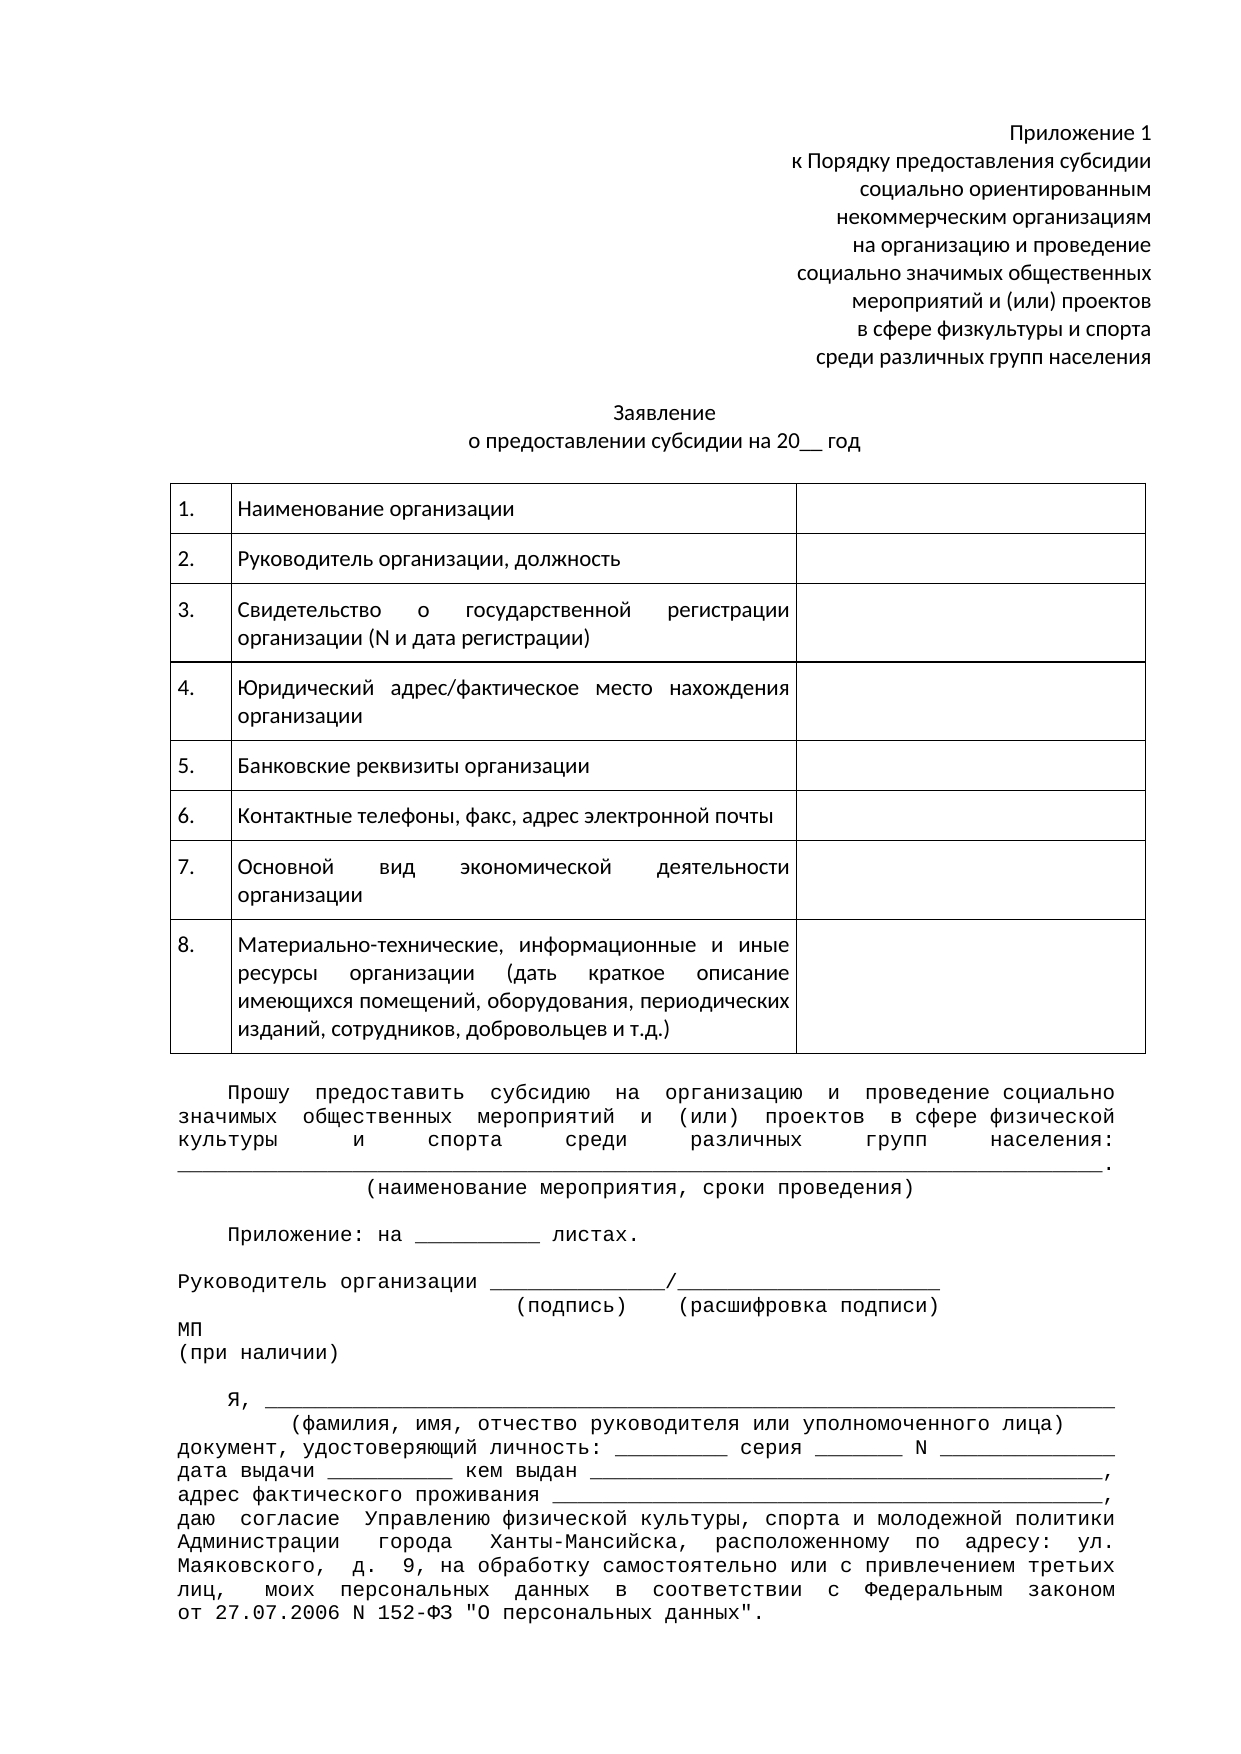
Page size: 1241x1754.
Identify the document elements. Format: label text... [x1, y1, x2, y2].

text значимых общественных мероприятий и (или) проектов в сфере физической [177, 1106, 1152, 1129]
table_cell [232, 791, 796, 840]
text социально значимых общественных [177, 258, 1152, 286]
text на организацию и проведение [177, 230, 1152, 258]
text даю согласие Управлению физической культуры, спорта и молодежной политики [177, 1508, 1152, 1531]
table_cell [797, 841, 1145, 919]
text о предоставлении субсидии на 20__ год [177, 426, 1152, 454]
text лиц, моих персональных данных в соответствии с Федеральным законом [177, 1579, 1152, 1602]
text адрес фактического проживания ____________________________________________, [177, 1484, 1152, 1508]
text (подпись) (расшифровка подписи) [177, 1295, 1152, 1318]
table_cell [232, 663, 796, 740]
text дата выдачи __________ кем выдан _________________________________________, [177, 1460, 1152, 1484]
text (наименование мероприятия, сроки проведения) [177, 1177, 1152, 1200]
text культуры и спорта среди различных групп населения: [177, 1129, 1152, 1153]
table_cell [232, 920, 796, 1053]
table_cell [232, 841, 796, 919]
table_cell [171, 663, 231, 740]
text Маяковского, д. 9, на обработку самостоятельно или с привлечением третьих [177, 1555, 1152, 1579]
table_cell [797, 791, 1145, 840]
text мероприятий и (или) проектов [177, 286, 1152, 314]
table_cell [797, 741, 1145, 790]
text (при наличии) [177, 1342, 1152, 1366]
text социально ориентированным [177, 174, 1152, 202]
text документ, удостоверяющий личность: _________ серия _______ N ______________ [177, 1437, 1152, 1460]
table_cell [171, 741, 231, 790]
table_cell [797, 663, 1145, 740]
text среди различных групп населения [177, 342, 1152, 370]
text Приложение: на __________ листах. [177, 1224, 1152, 1248]
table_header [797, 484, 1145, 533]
text Заявление [177, 398, 1152, 426]
text к Порядку предоставления субсидии [177, 146, 1152, 174]
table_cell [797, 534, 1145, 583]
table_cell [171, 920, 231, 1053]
text МП [177, 1318, 1152, 1342]
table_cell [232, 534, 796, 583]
text в сфере физкультуры и спорта [177, 314, 1152, 342]
text (фамилия, имя, отчество руководителя или уполномоченного лица) [177, 1413, 1152, 1437]
text Руководитель организации ______________/_____________________ [177, 1271, 1152, 1295]
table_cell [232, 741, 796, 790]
text Приложение 1 [177, 118, 1152, 146]
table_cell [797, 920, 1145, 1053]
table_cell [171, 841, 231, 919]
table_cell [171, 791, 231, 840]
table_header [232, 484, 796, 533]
text некоммерческим организациям [177, 202, 1152, 230]
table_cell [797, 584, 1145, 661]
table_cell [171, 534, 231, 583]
text Я, ____________________________________________________________________ [177, 1389, 1152, 1413]
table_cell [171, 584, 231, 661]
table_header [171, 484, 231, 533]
text __________________________________________________________________________. [177, 1153, 1152, 1177]
text Прошу предоставить субсидию на организацию и проведение социально [177, 1082, 1152, 1106]
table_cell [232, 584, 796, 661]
text от 27.07.2006 N 152-ФЗ "О персональных данных". [177, 1602, 1152, 1626]
text Администрации города Ханты-Мансийска, расположенному по адресу: ул. [177, 1531, 1152, 1555]
